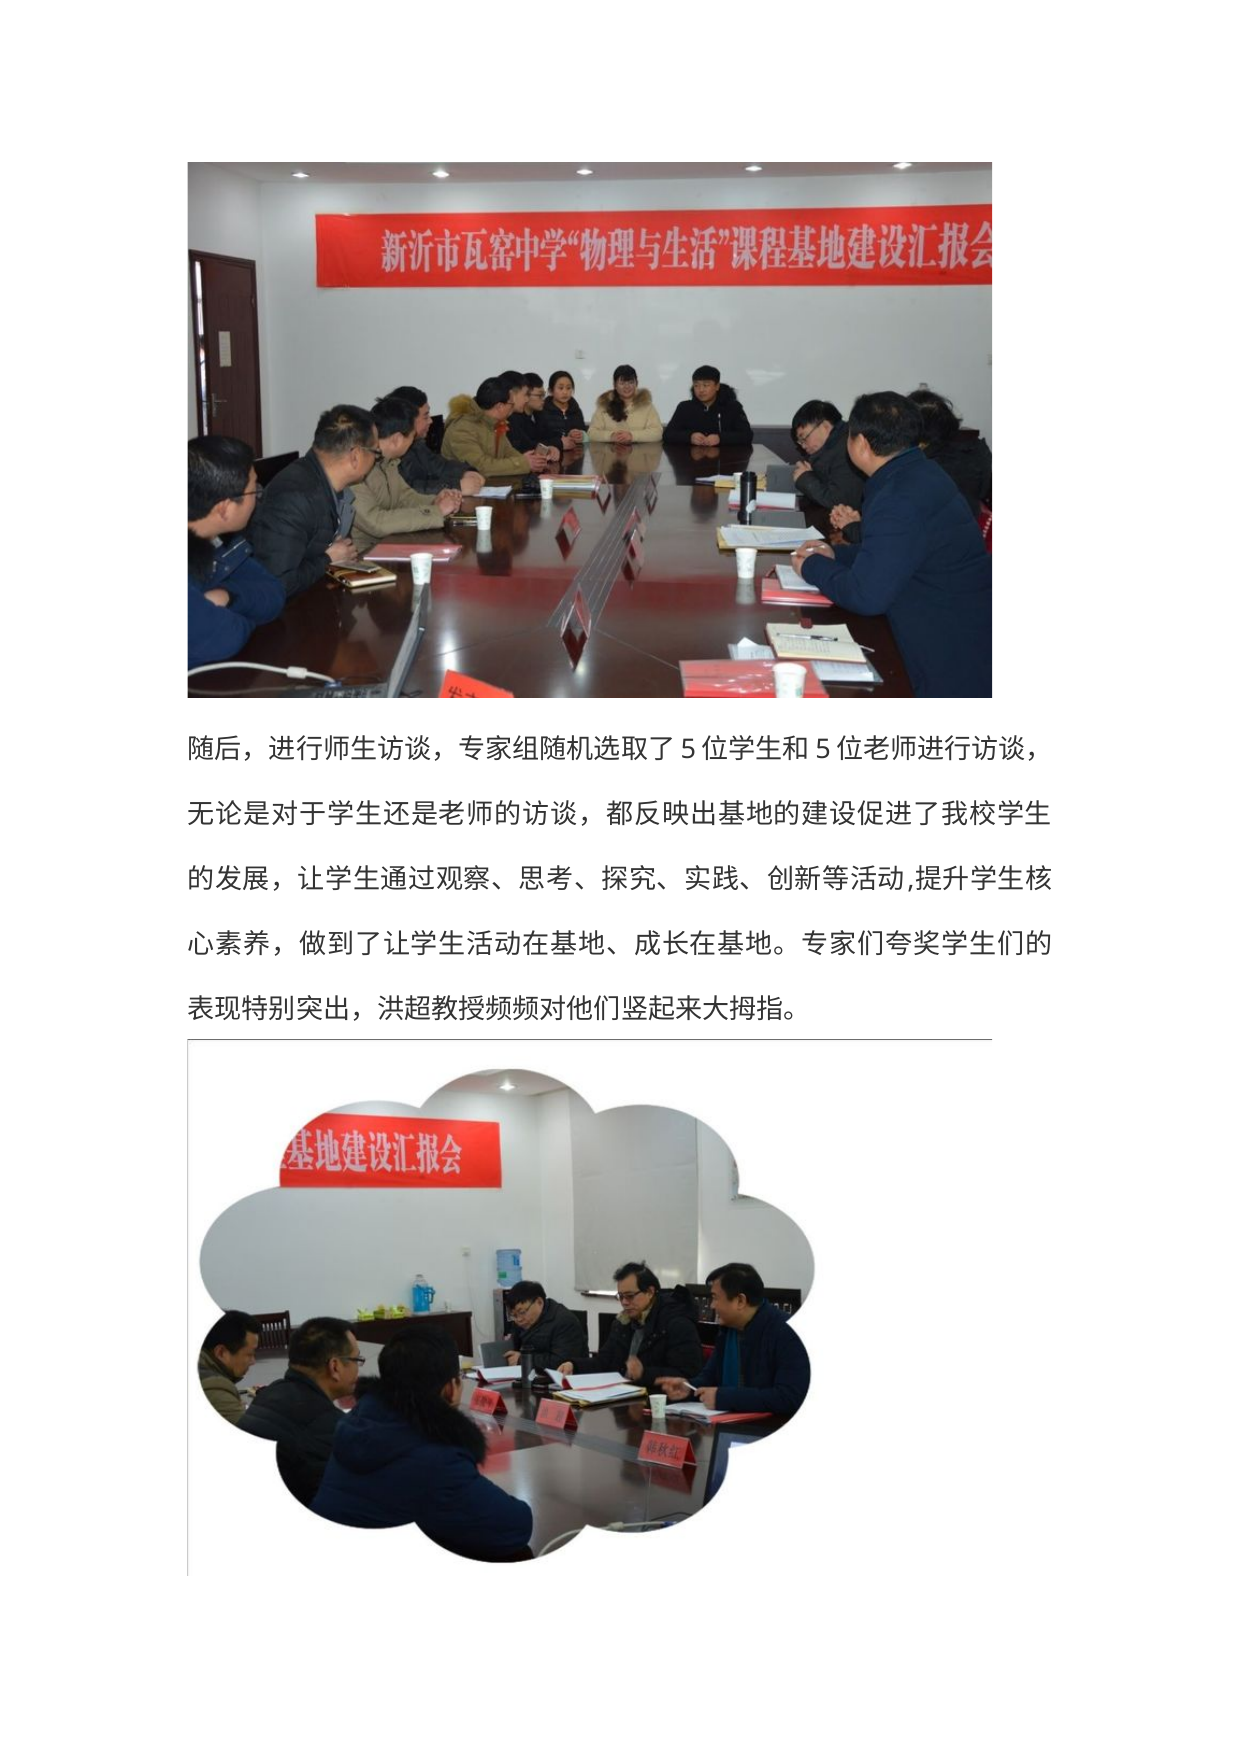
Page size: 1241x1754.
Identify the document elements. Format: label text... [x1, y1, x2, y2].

picture [187, 1039, 993, 1576]
text 随后，进行师生访谈，专家组随机选取了5位学生和5位老师进行访谈，无论是对于学生还是老师的访谈，都反映出基地的建设促进了我校学生的发展，让学生通过观察、思考、探究、实践、创新等活动,提升学生核心素养，做到了让学生活动在基地、成长在基地。专家们夸奖学生们的表现特别突出，洪超教授频频对他们竖起来大拇指。 [187, 714, 1053, 1039]
picture [187, 162, 993, 698]
